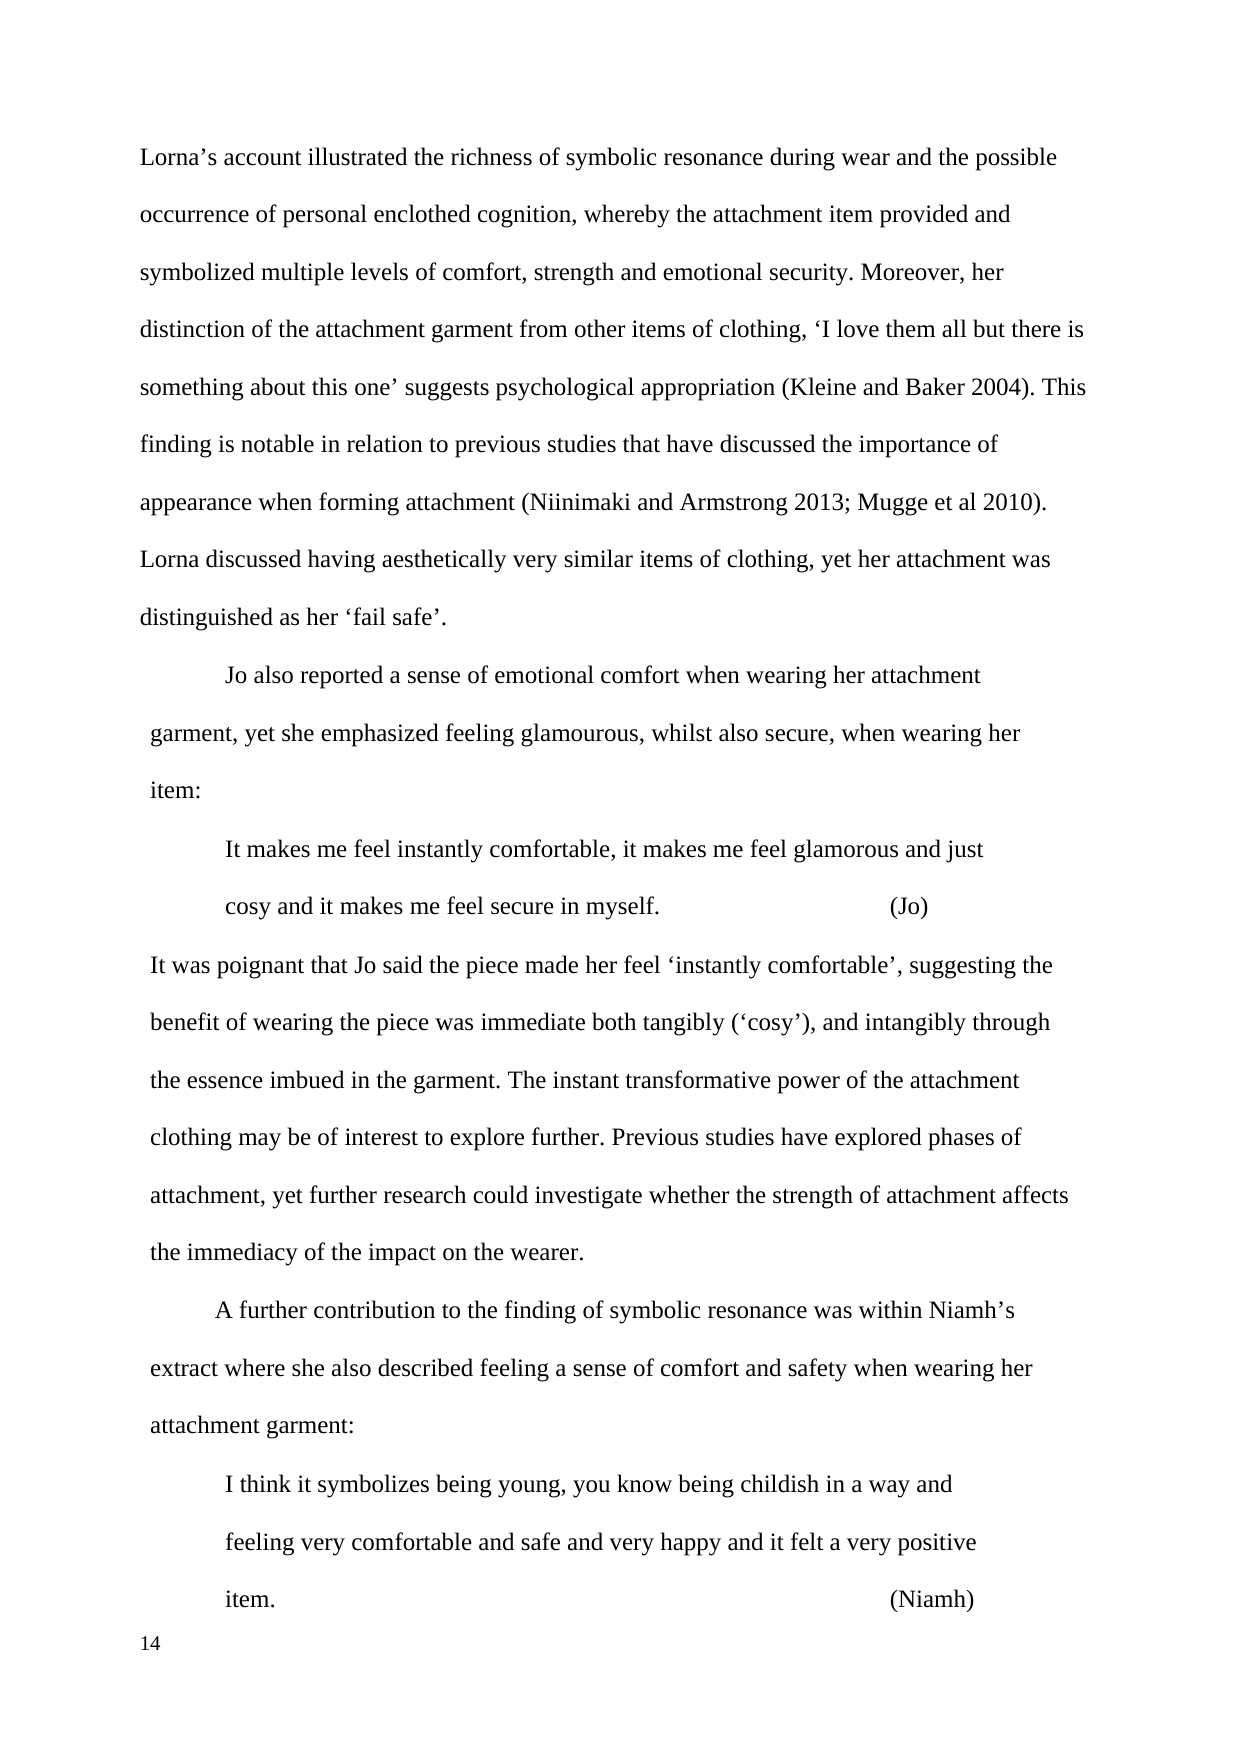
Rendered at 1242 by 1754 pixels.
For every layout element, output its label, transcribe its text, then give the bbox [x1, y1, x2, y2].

text It was poignant that Jo said the piece made her feel ‘instantly comfortable’, suggesting the benefit of wearing the piece was immediate both tangibly (‘cosy’), and intangibly through the essence imbued in the garment. The instant transformative power of the attachment clothing may be of interest to explore further. Previous studies have explored phases of attachment, yet further research could investigate whether the strength of attachment affects the immediacy of the impact on the wearer. [150, 950, 1076, 1266]
text I think it symbolizes being young, you know being childish in a way and feeling very comfortable and safe and very happy and it felt a very positive item. (Niamh) [225, 1469, 998, 1613]
text It makes me feel instantly comfortable, it makes me feel glamorous and just cosy and it makes me feel secure in myself. (Jo) [225, 834, 984, 920]
text A further contribution to the finding of symbolic resonance was within Niamh’s extract where she also described feeling a sense of comfort and safety when wearing her attachment garment: [150, 1296, 1076, 1439]
text Lorna’s account illustrated the richness of symbolic resonance during wear and the possible occurrence of personal enclothed cognition, whereby the attachment item provided and symbolized multiple levels of comfort, strength and emotional security. Moreover, her distinction of the attachment garment from other items of clothing, ‘I love them all but there is something about this one’ suggests psychological appropriation (Kleine and Baker 2004). This finding is notable in relation to previous studies that have discussed the importance of appearance when forming attachment (Niinimaki and Armstrong 2013; Mugge et al 2010). Lorna discussed having aesthetically very similar items of clothing, yet her attachment was distinguished as her ‘fail safe’. [139, 142, 1098, 630]
text Jo also reported a sense of emotional comfort when wearing her attachment garment, yet she emphasized feeling glamourous, whilst also secure, when wearing her item: [150, 660, 1053, 804]
